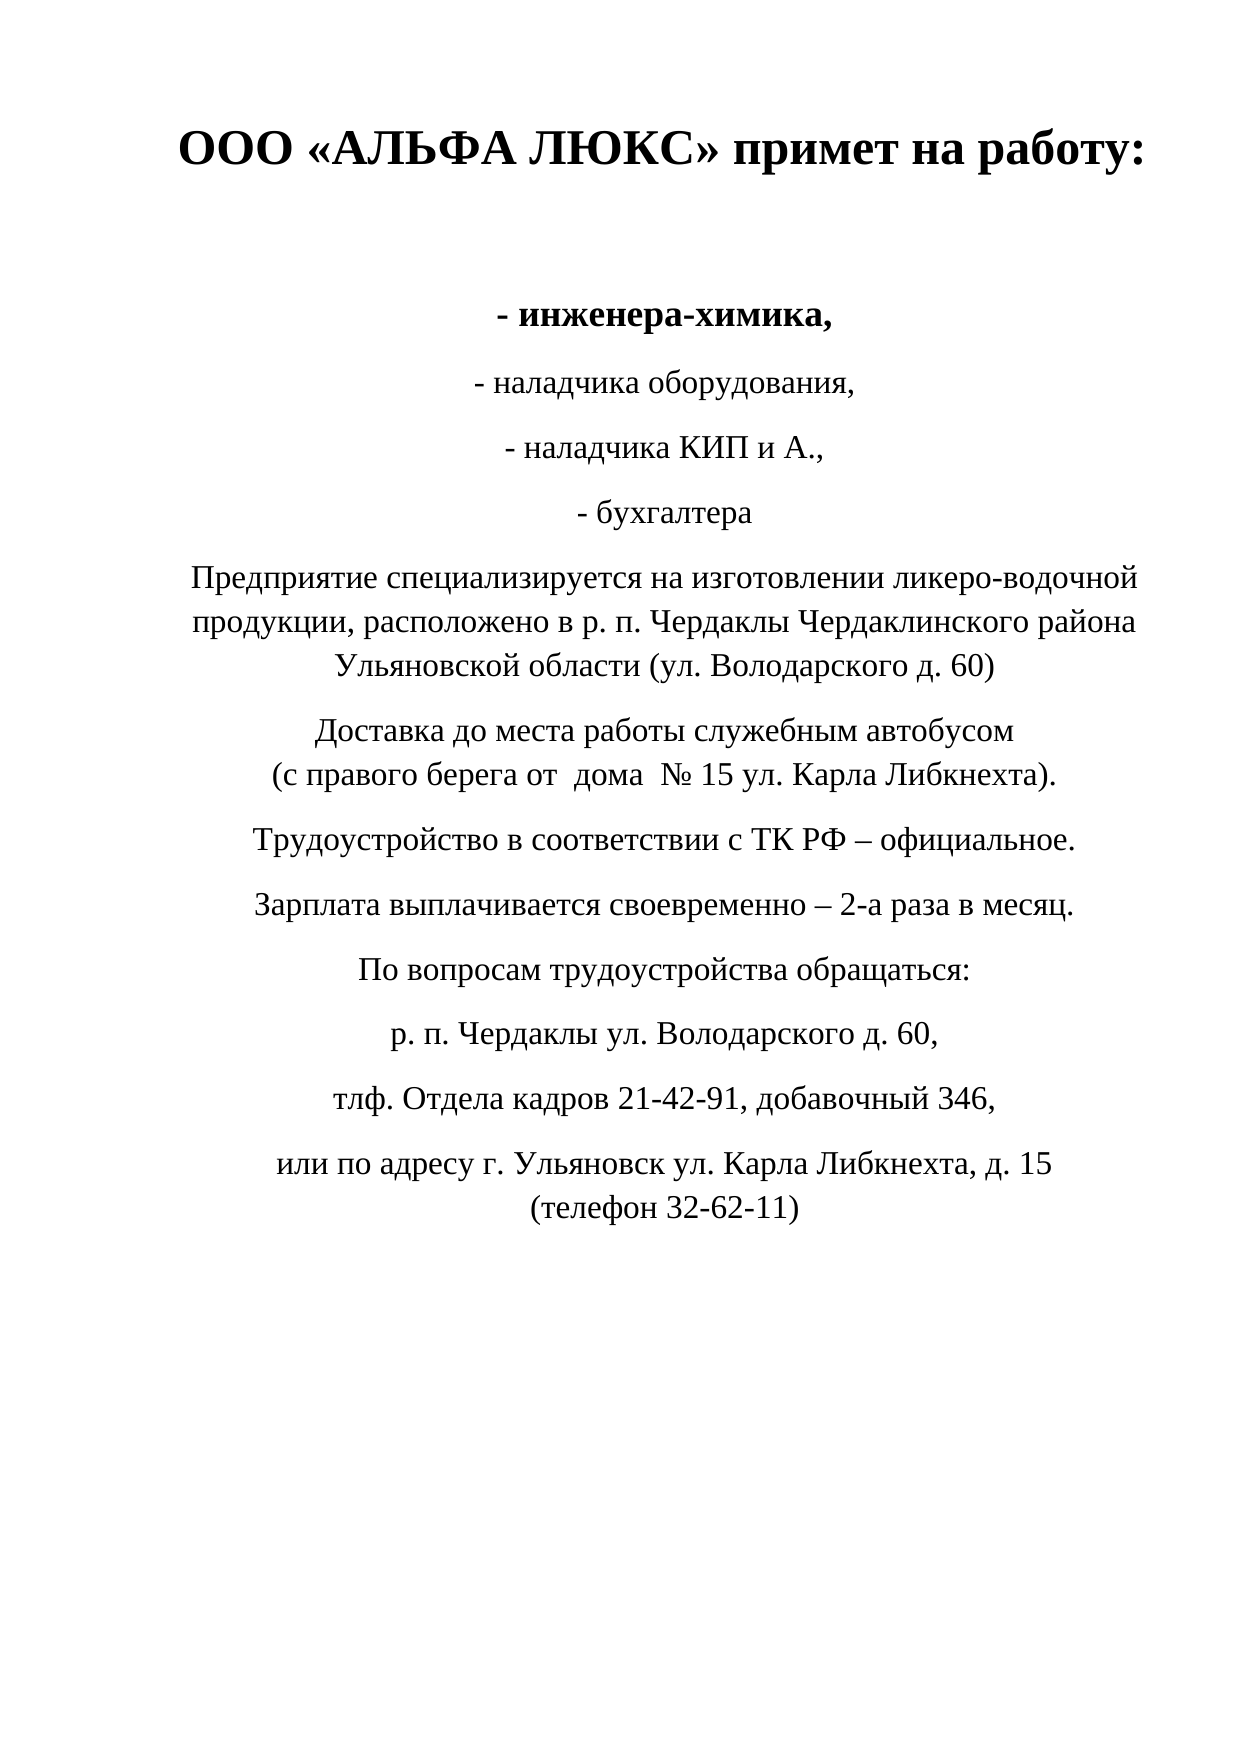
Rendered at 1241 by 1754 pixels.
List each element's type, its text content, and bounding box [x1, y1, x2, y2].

text или по адресу г. Ульяновск ул. Карла Либкнехта, д. 15 (телефон 32-62-11) [177, 1143, 1152, 1226]
text - наладчика оборудования, [177, 362, 1152, 401]
text тлф. Отдела кадров 21-42-91, добавочный 346, [177, 1078, 1152, 1117]
text Доставка до места работы служебным автобусом (с правого берега от дома № 15 ул. Карла Либкнехта). [177, 710, 1152, 792]
text - инженера-химика, [177, 292, 1152, 335]
text Предприятие специализируется на изготовлении ликеро-водочной продукции, расположено в р. п. Чердаклы Чердаклинского района Ульяновской области (ул. Володарского д. 60) [177, 557, 1152, 683]
text р. п. Чердаклы ул. Володарского д. 60, [177, 1014, 1152, 1052]
text - бухгалтера [177, 492, 1152, 530]
text Трудоустройство в соответствии с ТК РФ – официальное. [177, 819, 1152, 857]
text Зарплата выплачивается своевременно – 2-а раза в месяц. [177, 884, 1152, 922]
text - наладчика КИП и А., [177, 427, 1152, 466]
text По вопросам трудоустройства обращаться: [177, 949, 1152, 987]
text ООО «АЛЬФА ЛЮКС» примет на работу: [177, 118, 1152, 176]
